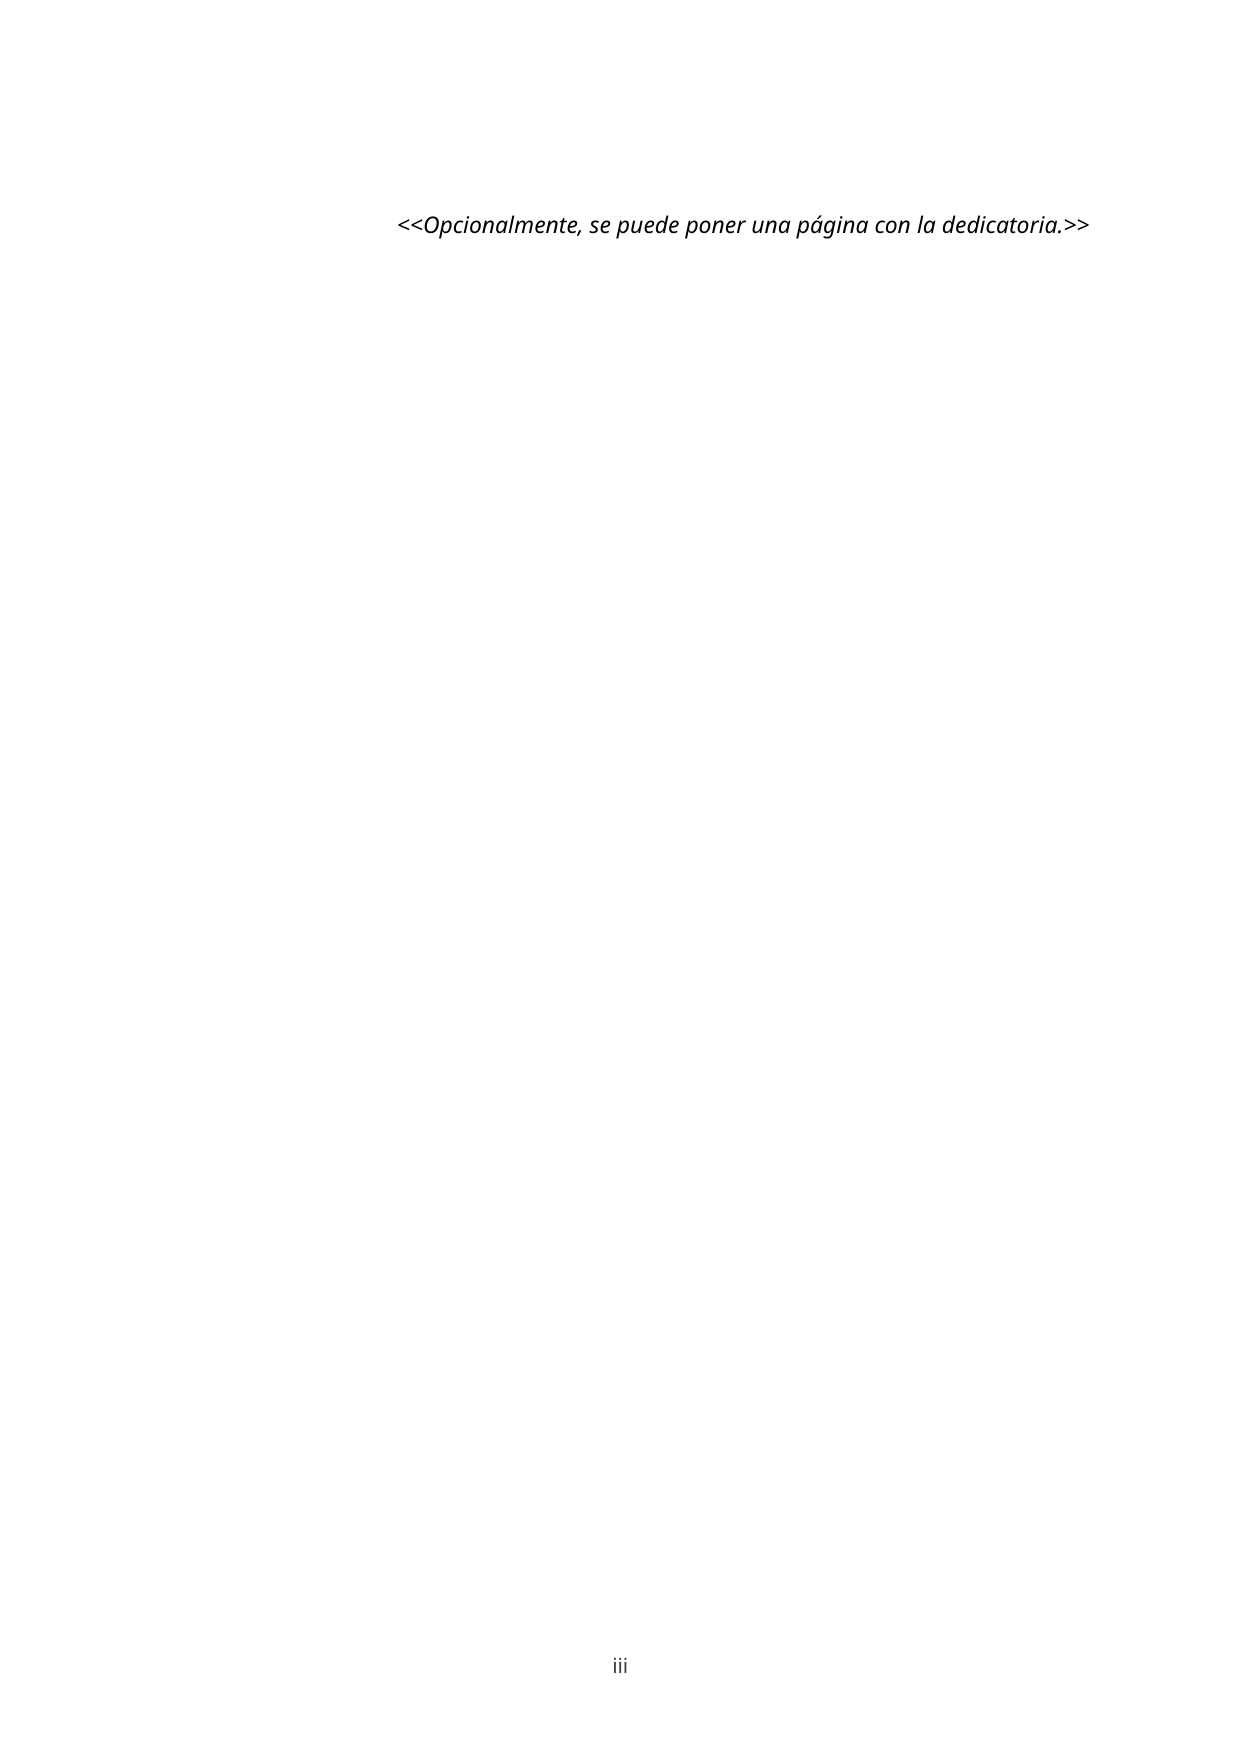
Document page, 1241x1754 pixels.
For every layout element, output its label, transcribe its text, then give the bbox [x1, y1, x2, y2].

text <<Opcionalmente, se puede poner una página con la dedicatoria.>> [148, 209, 1092, 240]
